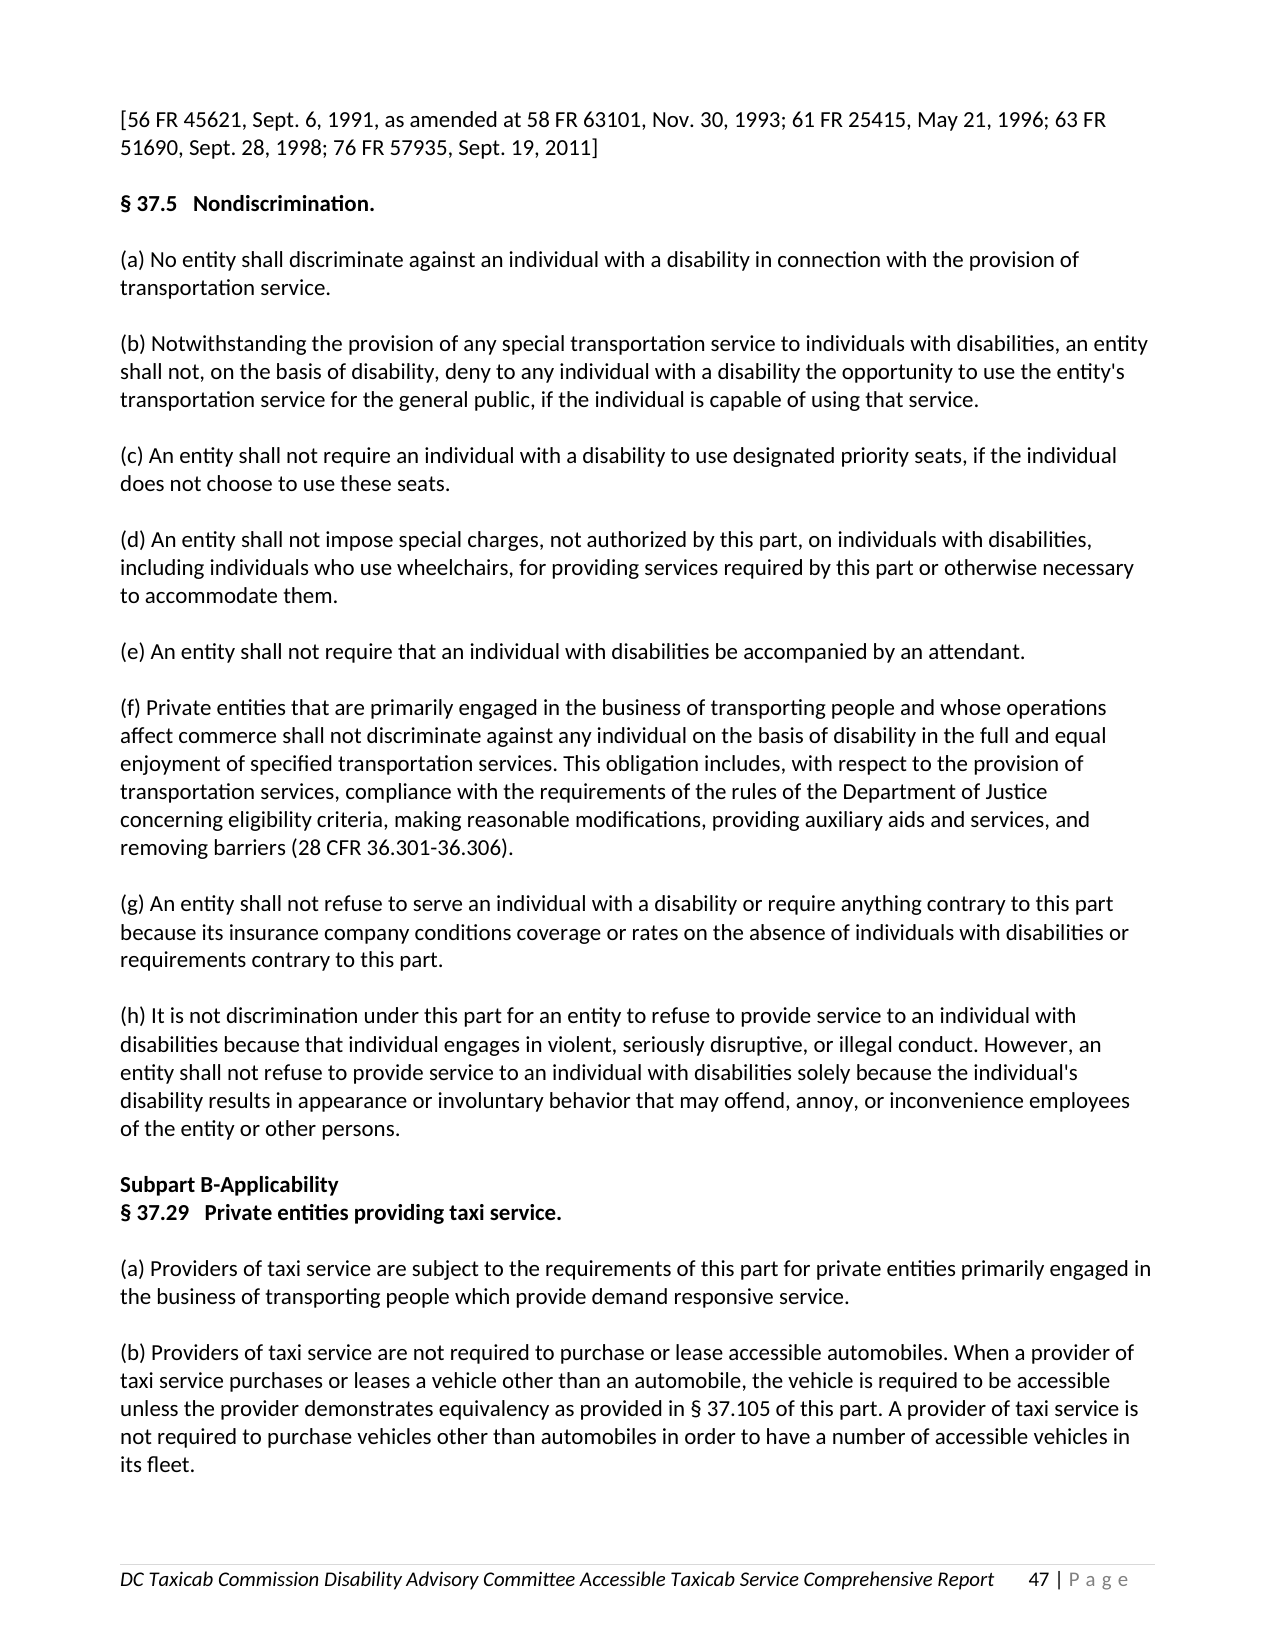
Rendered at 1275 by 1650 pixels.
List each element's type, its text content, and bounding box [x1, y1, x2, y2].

text Subpart B-Applicability [120, 1170, 1155, 1198]
text (c) An entity shall not require an individual with a disability to use designated priority seats, if the individual does not choose to use these seats. [120, 441, 1155, 497]
text (d) An entity shall not impose special charges, not authorized by this part, on individuals with disabilities, including individuals who use wheelchairs, for providing services required by this part or otherwise necessary to accommodate them. [120, 525, 1155, 609]
text (e) An entity shall not require that an individual with disabilities be accompanied by an attendant. [120, 637, 1155, 665]
text (b) Notwithstanding the provision of any special transportation service to individuals with disabilities, an entity shall not, on the basis of disability, deny to any individual with a disability the opportunity to use the entity's transportation service for the general public, if the individual is capable of using that service. [120, 329, 1155, 413]
text (a) Providers of taxi service are subject to the requirements of this part for private entities primarily engaged in the business of transporting people which provide demand responsive service. [120, 1254, 1155, 1310]
text (b) Providers of taxi service are not required to purchase or lease accessible automobiles. When a provider of taxi service purchases or leases a vehicle other than an automobile, the vehicle is required to be accessible unless the provider demonstrates equivalency as provided in § 37.105 of this part. A provider of taxi service is not required to purchase vehicles other than automobiles in order to have a number of accessible vehicles in its fleet. [120, 1338, 1155, 1478]
text § 37.29 Private entities providing taxi service. [120, 1198, 1155, 1226]
text (f) Private entities that are primarily engaged in the business of transporting people and whose operations affect commerce shall not discriminate against any individual on the basis of disability in the full and equal enjoyment of specified transportation services. This obligation includes, with respect to the provision of transportation services, compliance with the requirements of the rules of the Department of Justice concerning eligibility criteria, making reasonable modifications, providing auxiliary aids and services, and removing barriers (28 CFR 36.301-36.306). [120, 693, 1155, 862]
text § 37.5 Nondiscrimination. [120, 189, 1155, 217]
text (g) An entity shall not refuse to serve an individual with a disability or require anything contrary to this part because its insurance company conditions coverage or rates on the absence of individuals with disabilities or requirements contrary to this part. [120, 889, 1155, 974]
text (a) No entity shall discriminate against an individual with a disability in connection with the provision of transportation service. [120, 245, 1155, 301]
text [56 FR 45621, Sept. 6, 1991, as amended at 58 FR 63101, Nov. 30, 1993; 61 FR 25415, May 21, 1996; 63 FR 51690, Sept. 28, 1998; 76 FR 57935, Sept. 19, 2011] [120, 105, 1155, 161]
text (h) It is not discrimination under this part for an entity to refuse to provide service to an individual with disabilities because that individual engages in violent, seriously disruptive, or illegal conduct. However, an entity shall not refuse to provide service to an individual with disabilities solely because the individual's disability results in appearance or involuntary behavior that may offend, annoy, or inconvenience employees of the entity or other persons. [120, 1002, 1155, 1142]
